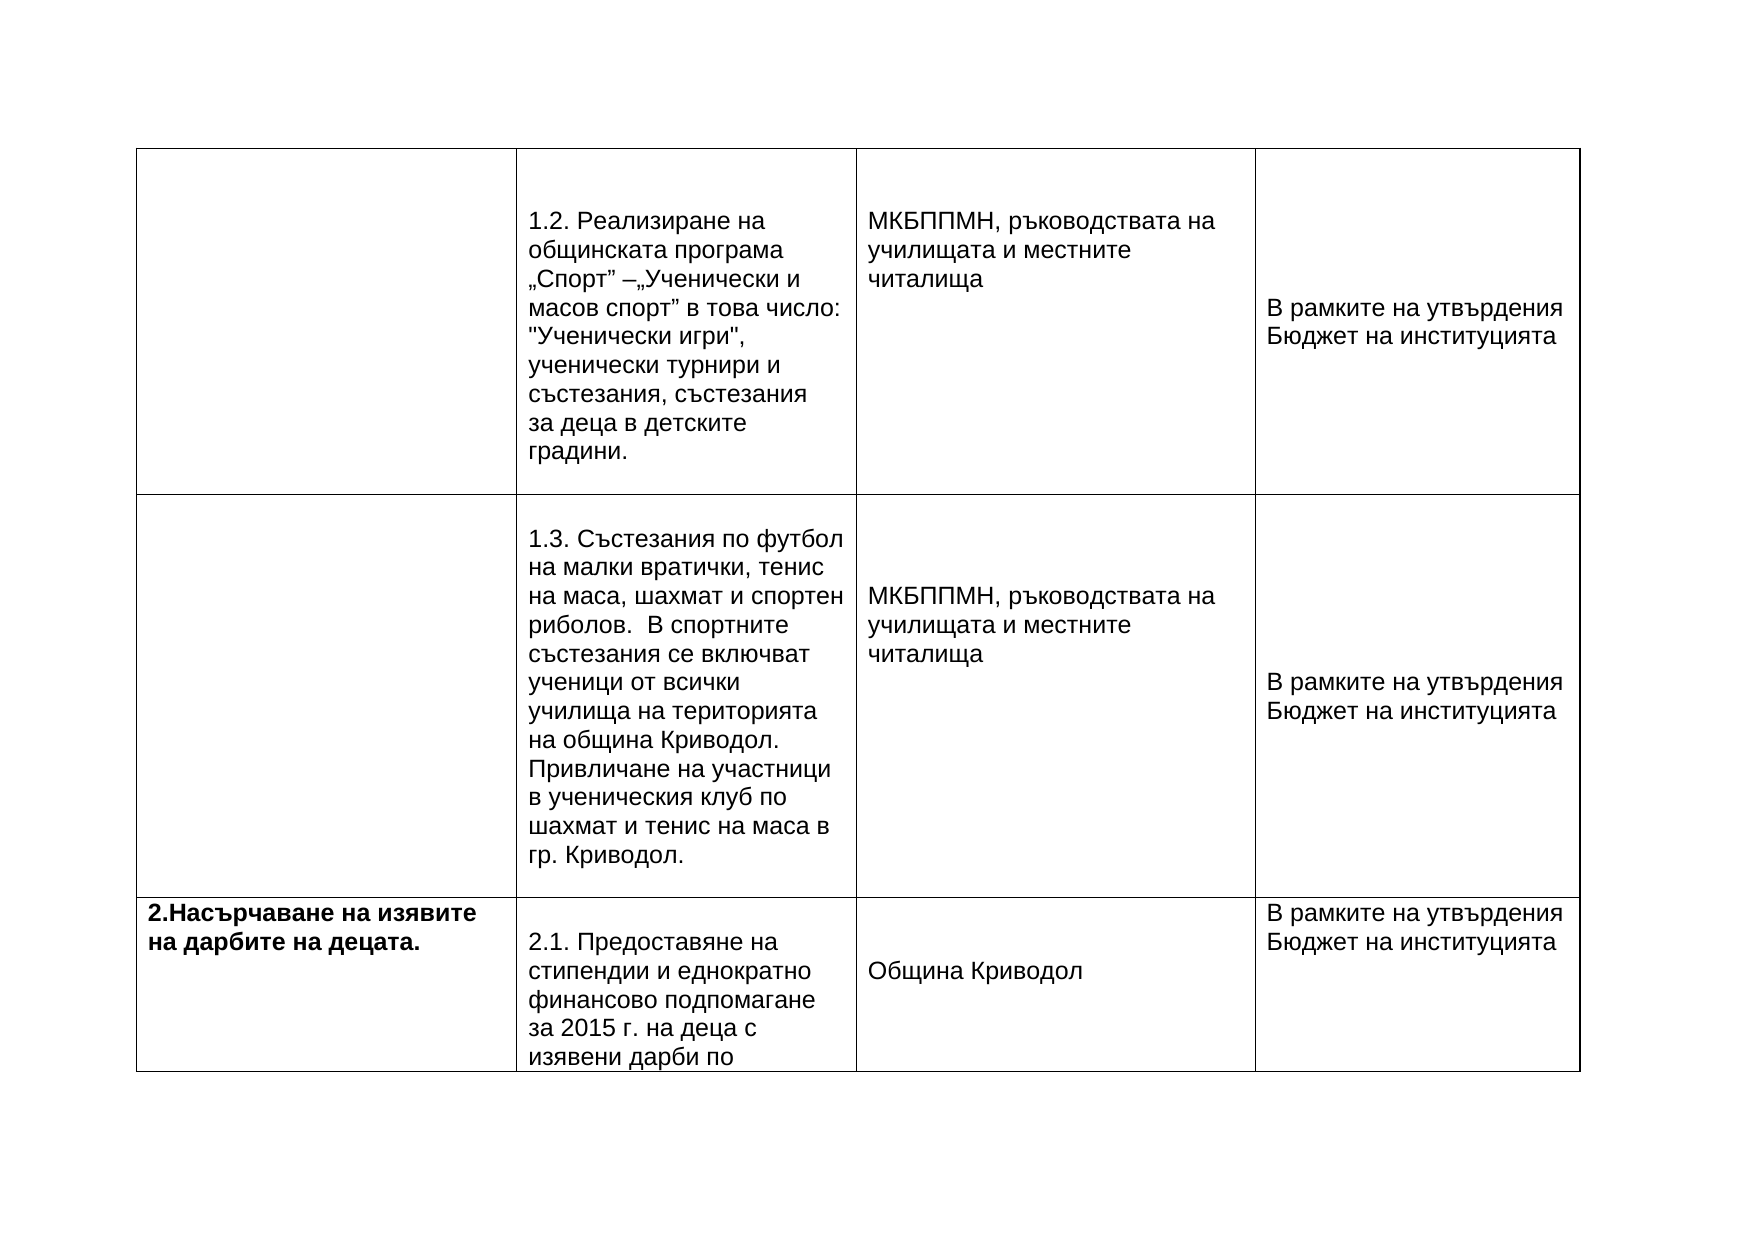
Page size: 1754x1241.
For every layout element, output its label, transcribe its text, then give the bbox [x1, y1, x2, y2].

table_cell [1256, 898, 1579, 1070]
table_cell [137, 898, 516, 1070]
table_cell [137, 494, 516, 897]
table_cell Община Криводол [857, 898, 1255, 1070]
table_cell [857, 149, 1255, 493]
table_cell 1.3. Състезания по футбол на малки вратички, тенис на маса, шахмат и спортен риболов. В спортните състезания се включват ученици от всички училища на територията на община Криводол. Привличане на участници в ученическия клуб по шахмат и тенис на маса в гр. Криводол. [517, 494, 856, 897]
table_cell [517, 898, 856, 1070]
table_cell МКБППМН, ръководствата на училищата и местните читалища [857, 494, 1255, 897]
table_cell 1.2. Реализиране на общинската програма „Спорт” –„Ученически и масов спорт” в това число: "Ученически игри", ученически турнири и състезания, състезания за деца в детските градини. [517, 149, 856, 493]
table_cell В рамките на утвърдения Бюджет на институцията [1256, 494, 1579, 897]
table_cell [137, 149, 516, 493]
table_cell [1256, 149, 1579, 493]
